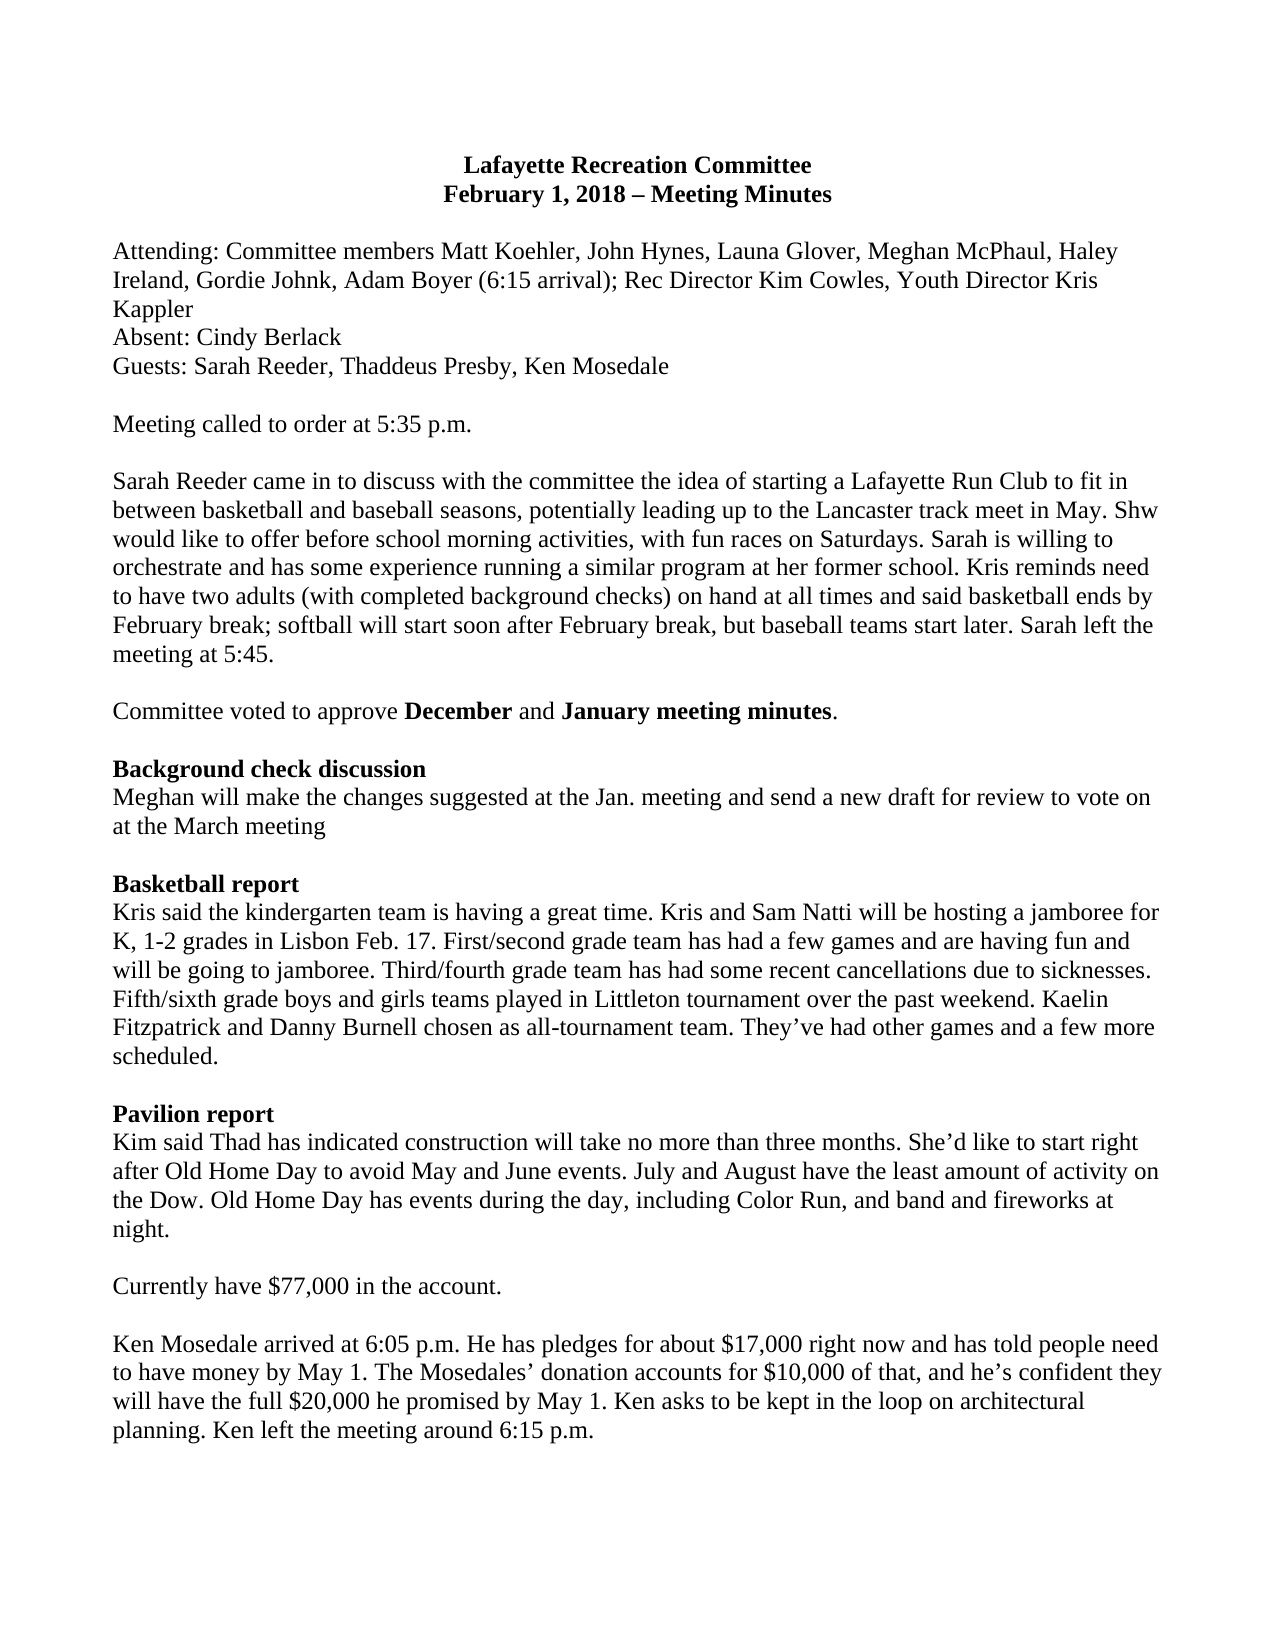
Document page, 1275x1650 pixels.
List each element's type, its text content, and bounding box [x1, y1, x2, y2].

text Meeting called to order at 5:35 p.m. [112, 409, 1162, 437]
text Lafayette Recreation Committee [112, 150, 1162, 179]
text Committee voted to approve December and January meeting minutes. [112, 696, 1162, 725]
text Currently have $77,000 in the account. [112, 1271, 1162, 1300]
text Sarah Reeder came in to discuss with the committee the idea of starting a Lafayette Run Club to fit in between basketball and baseball seasons, potentially leading up to the Lancaster track meet in May. Shw would like to offer before school morning activities, with fun races on Saturdays. Sarah is willing to orchestrate and has some experience running a similar program at her former school. Kris reminds need to have two adults (with completed background checks) on hand at all times and said basketball ends by February break; softball will start soon after February break, but baseball teams start later. Sarah left the meeting at 5:45. [112, 466, 1162, 667]
text Kris said the kindergarten team is having a great time. Kris and Sam Natti will be hosting a jamboree for K, 1-2 grades in Lisbon Feb. 17. First/second grade team has had a few games and are having fun and will be going to jamboree. Third/fourth grade team has had some recent cancellations due to sicknesses. Fifth/sixth grade boys and girls teams played in Littleton tournament over the past weekend. Kaelin Fitzpatrick and Danny Burnell chosen as all-tournament team. They’ve had other games and a few more scheduled. [112, 897, 1162, 1070]
text Attending: Committee members Matt Koehler, John Hynes, Launa Glover, Meghan McPhaul, Haley Ireland, Gordie Johnk, Adam Boyer (6:15 arrival); Rec Director Kim Cowles, Youth Director Kris Kappler [112, 236, 1162, 322]
text Guests: Sarah Reeder, Thaddeus Presby, Ken Mosedale [112, 351, 1162, 380]
text Ken Mosedale arrived at 6:05 p.m. He has pledges for about $17,000 right now and has told people need to have money by May 1. The Mosedales’ donation accounts for $10,000 of that, and he’s confident they will have the full $20,000 he promised by May 1. Ken asks to be kept in the loop on architectural planning. Ken left the meeting around 6:15 p.m. [112, 1329, 1162, 1444]
text Kim said Thad has indicated construction will take no more than three months. She’d like to start right after Old Home Day to avoid May and June events. July and August have the least amount of activity on the Dow. Old Home Day has events during the day, including Color Run, and band and fireworks at night. [112, 1127, 1162, 1242]
text Background check discussion [112, 754, 1162, 782]
text Basketball report [112, 869, 1162, 897]
text Pavilion report [112, 1099, 1162, 1127]
text February 1, 2018 – Meeting Minutes [112, 179, 1162, 207]
text Absent: Cindy Berlack [112, 322, 1162, 351]
text Meghan will make the changes suggested at the Jan. meeting and send a new draft for review to vote on at the March meeting [112, 782, 1162, 840]
